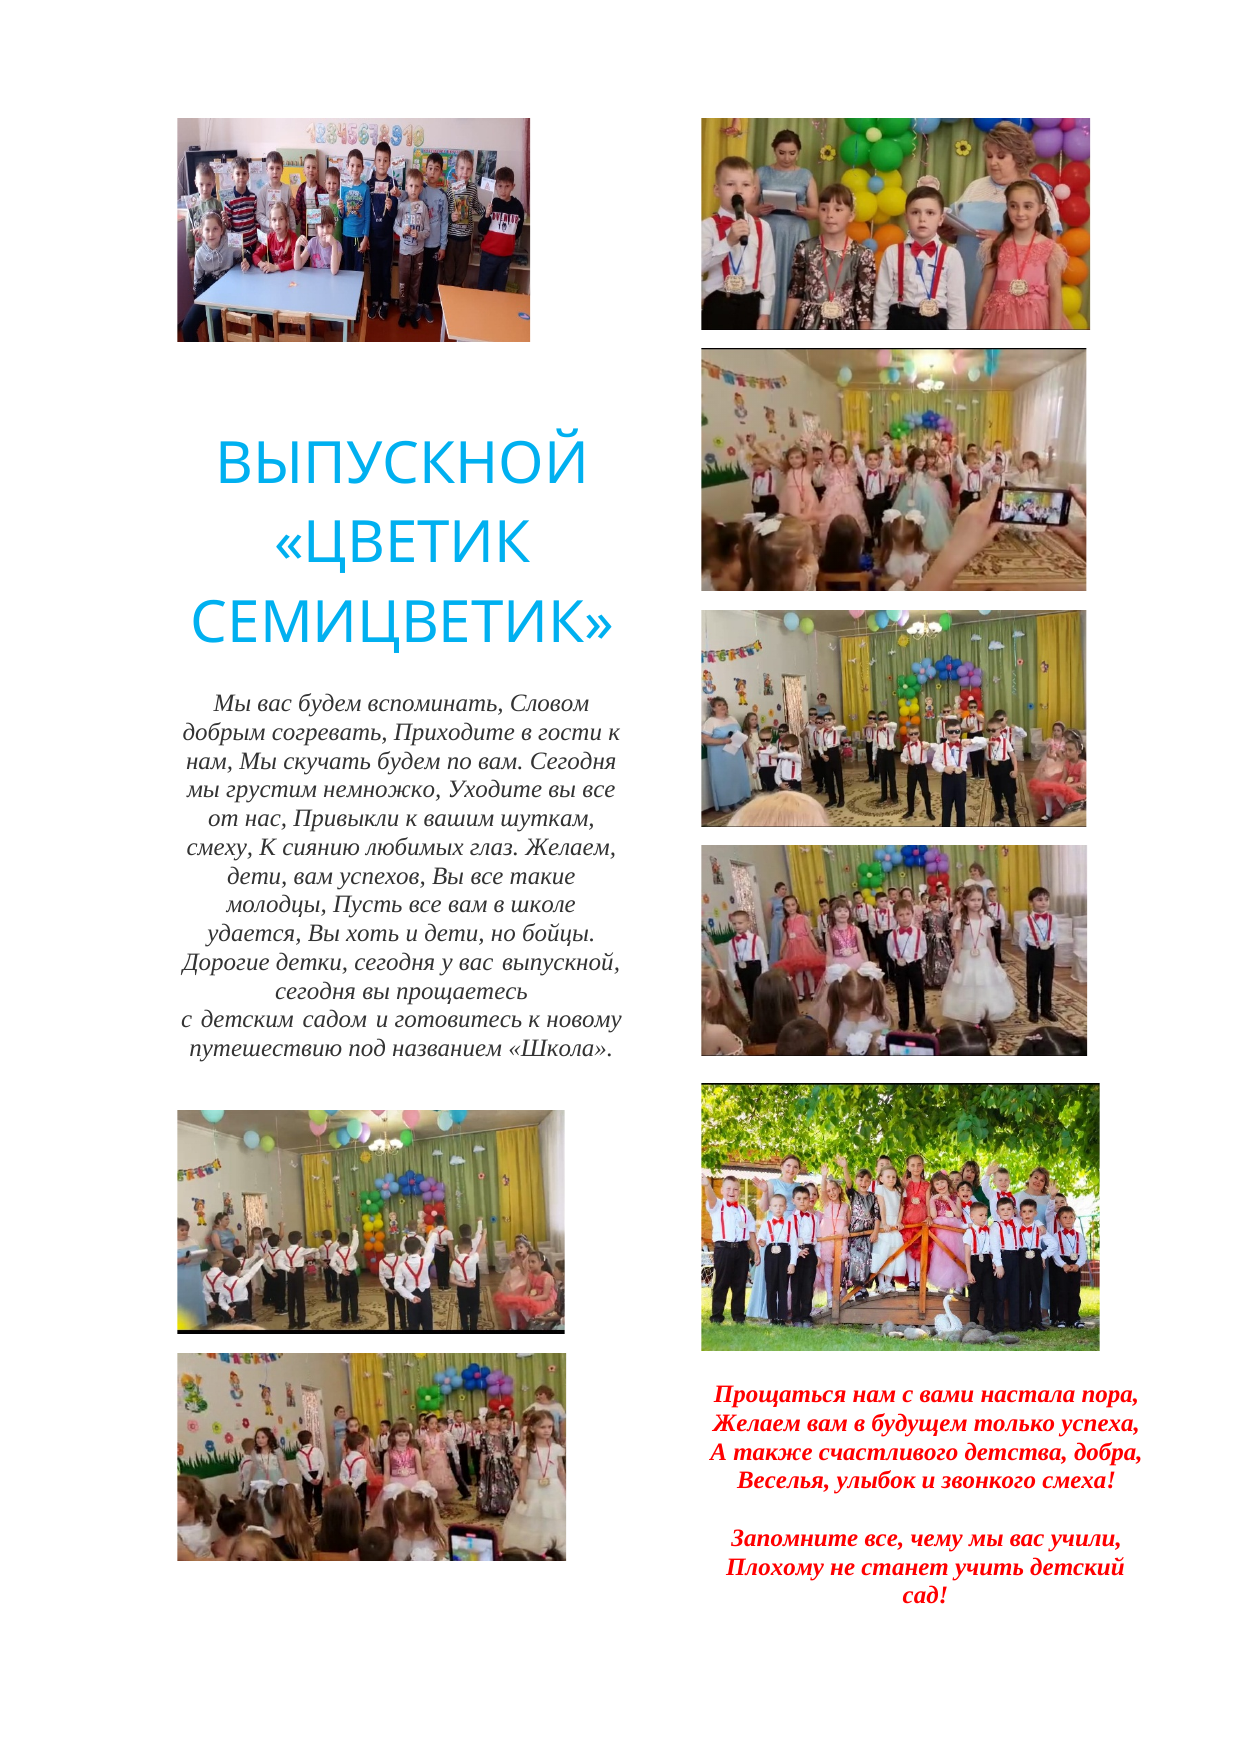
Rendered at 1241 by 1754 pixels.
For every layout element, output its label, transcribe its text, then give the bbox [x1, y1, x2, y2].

picture [701, 1083, 1100, 1351]
picture [177, 1110, 565, 1334]
picture [701, 845, 1088, 1056]
picture [701, 348, 1087, 591]
text Мы вас будем вспоминать, Словом добрым согревать, Приходите в гости к нам, Мы скучать будем по вам. Сегодня мы грустим немножко, Уходите вы все от нас, Привыкли к вашим шуткам, смеху, К сиянию любимых глаз. Желаем, дети, вам успехов, Вы все такие молодцы, Пусть все вам в школе удается, Вы хоть и дети, но бойцы. Дорогие детки, сегодня у вас выпускной, сегодня вы прощаетесь с детским садом и готовитесь к новому путешествию под названием «Школа». [177, 688, 627, 1062]
picture [177, 1353, 567, 1561]
picture [177, 118, 531, 342]
text «ЦВЕТИК СЕМИЦВЕТИК» [177, 501, 627, 659]
picture [701, 610, 1087, 827]
picture [701, 118, 1091, 330]
text ВЫПУСКНОЙ [177, 421, 627, 501]
